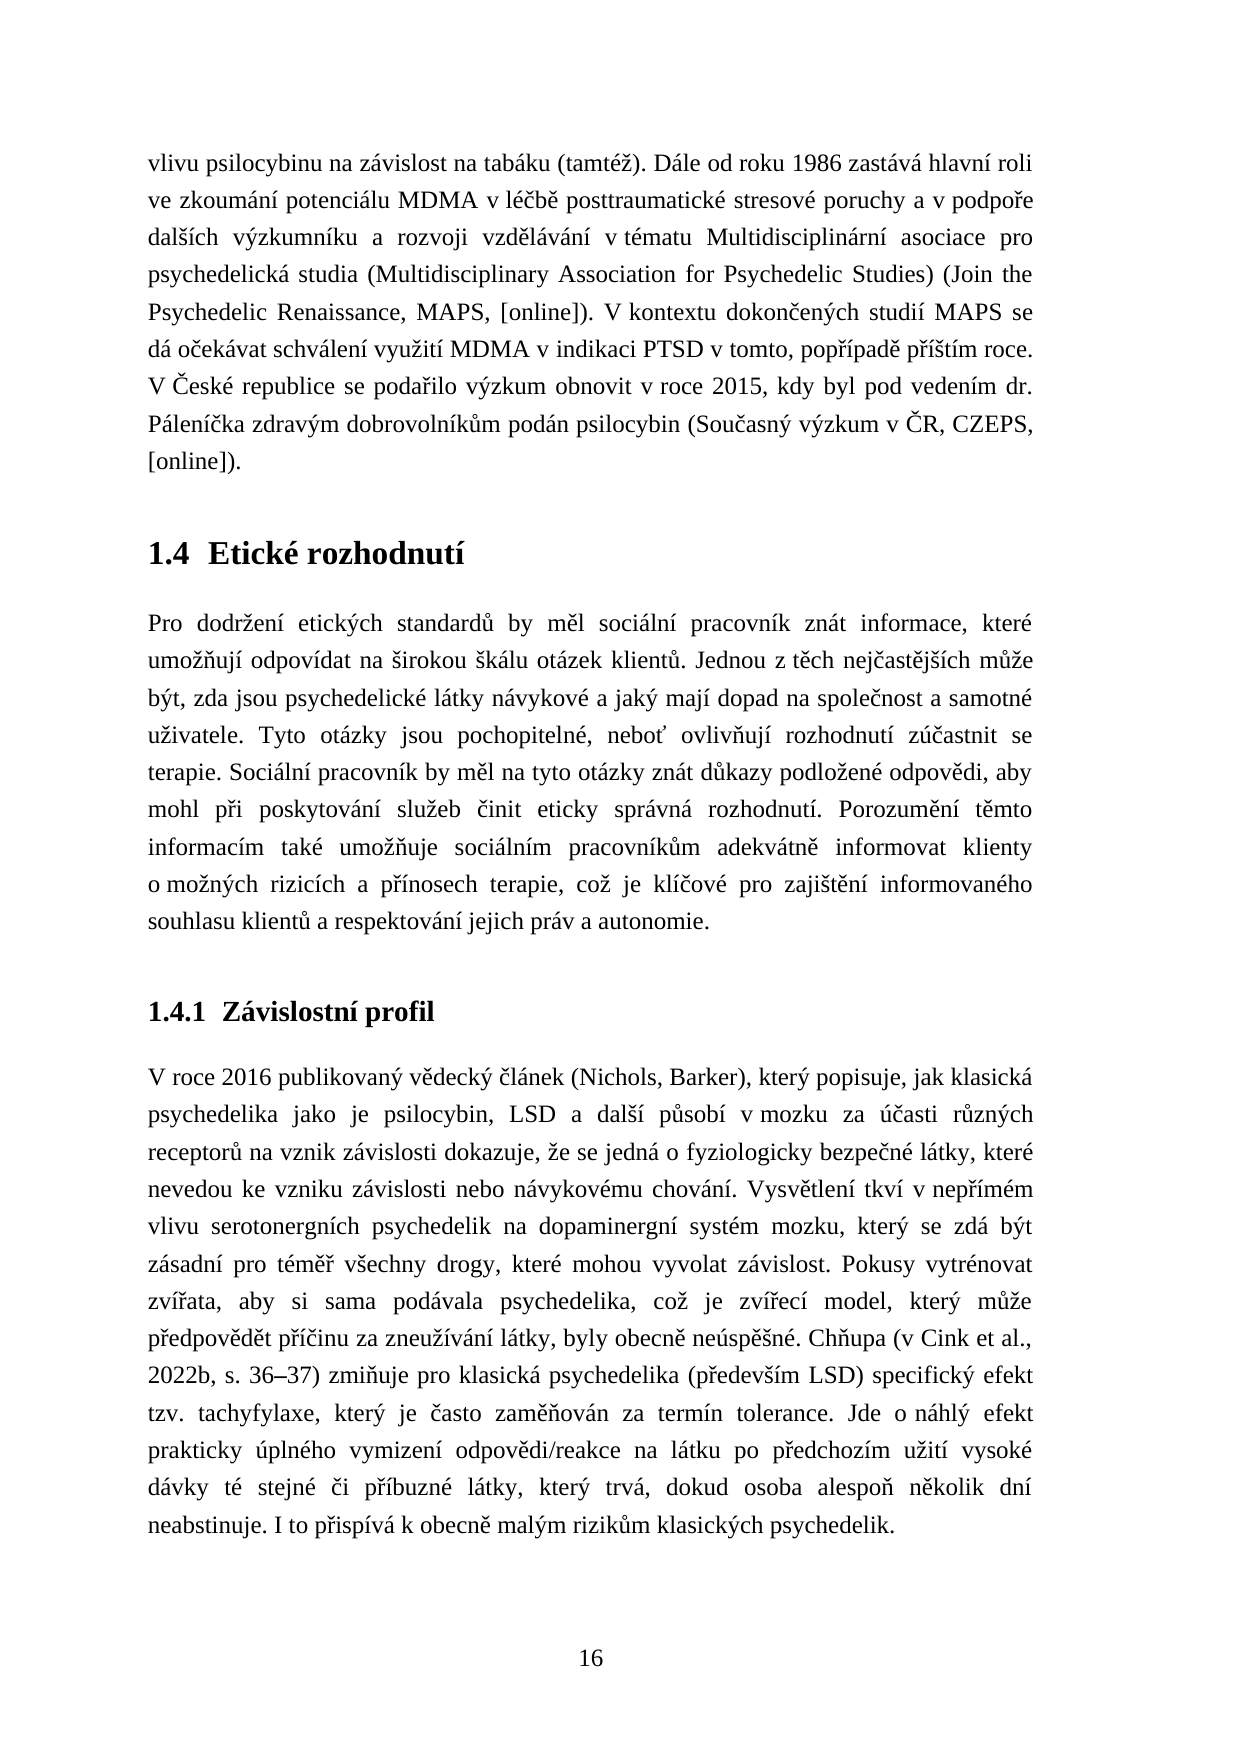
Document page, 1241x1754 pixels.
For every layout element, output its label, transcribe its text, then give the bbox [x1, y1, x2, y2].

text V roce 2016 publikovaný vědecký článek (Nichols, Barker), který popisuje, jak klasická psychedelika jako je psilocybin, LSD a další působí v mozku za účasti různých receptorů na vznik závislosti dokazuje, že se jedná o fyziologicky bezpečné látky, které nevedou ke vzniku závislosti nebo návykovému chování. Vysvětlení tkví v nepřímém vlivu serotonergních psychedelik na dopaminergní systém mozku, který se zdá být zásadní pro téměř všechny drogy, které mohou vyvolat závislost. Pokusy vytrénovat zvířata, aby si sama podávala psychedelika, což je zvířecí model, který může předpovědět příčinu za zneužívání látky, byly obecně neúspěšné. Chňupa (v Cink et al., 2022b, s. 36–37) zmiňuje pro klasická psychedelika (především LSD) specifický efekt tzv. tachyfylaxe, který je často zaměňován za termín tolerance. Jde o náhlý efekt prakticky úplného vymizení odpovědi/reakce na látku po předchozím užití vysoké dávky té stejné či příbuzné látky, který trvá, dokud osoba alespoň několik dní neabstinuje. I to přispívá k obecně malým rizikům klasických psychedelik. [148, 1062, 1033, 1538]
subtitle Etické rozhodnutí [148, 533, 1033, 572]
subtitle Závislostní profil [148, 994, 1033, 1027]
text Pro dodržení etických standardů by měl sociální pracovník znát informace, které umožňují odpovídat na širokou škálu otázek klientů. Jednou z těch nejčastějších může být, zda jsou psychedelické látky návykové a jaký mají dopad na společnost a samotné uživatele. Tyto otázky jsou pochopitelné, neboť ovlivňují rozhodnutí zúčastnit se terapie. Sociální pracovník by měl na tyto otázky znát důkazy podložené odpovědi, aby mohl při poskytování služeb činit eticky správná rozhodnutí. Porozumění těmto informacím také umožňuje sociálním pracovníkům adekvátně informovat klienty o možných rizicích a přínosech terapie, což je klíčové pro zajištění informovaného souhlasu klientů a respektování jejich práv a autonomie. [148, 608, 1033, 935]
